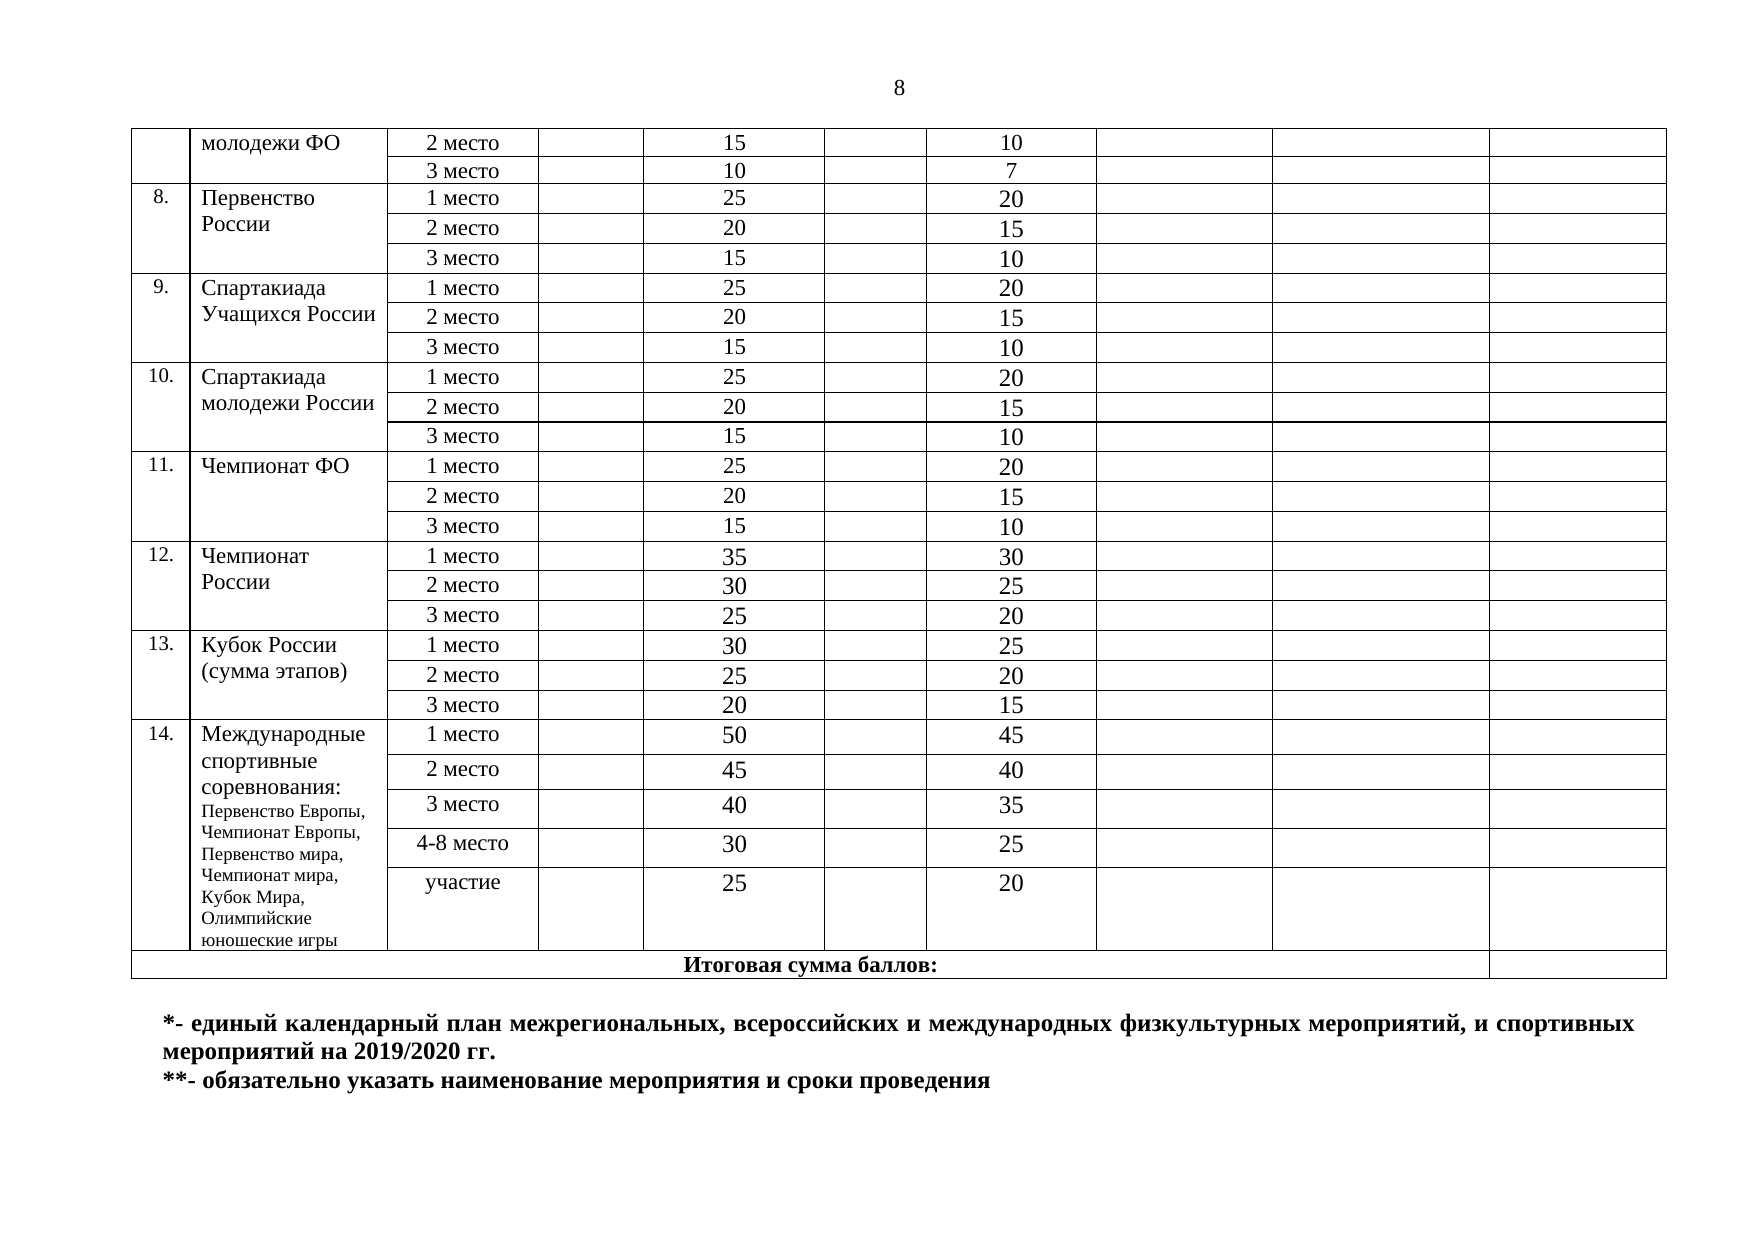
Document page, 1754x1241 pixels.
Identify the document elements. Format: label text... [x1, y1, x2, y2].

table_cell [1490, 482, 1666, 511]
table_cell 2 место [388, 571, 538, 600]
table_cell [1490, 244, 1666, 272]
table_cell 1 место [388, 720, 538, 754]
table_cell 7. [132, 129, 189, 183]
table_cell [539, 423, 643, 451]
table_cell [1097, 303, 1272, 332]
table_cell [539, 790, 643, 828]
table_cell [825, 157, 926, 183]
table_cell [1273, 691, 1489, 719]
table_cell 3 место [388, 601, 538, 630]
table_cell [825, 214, 926, 243]
table_cell [1097, 157, 1272, 183]
table_cell 10 [927, 244, 1096, 272]
table_cell [539, 274, 643, 302]
table_cell [1273, 363, 1489, 392]
table_cell [1097, 452, 1272, 481]
table_cell [1097, 542, 1272, 570]
table_cell 1 место [388, 631, 538, 660]
table_cell [1097, 393, 1272, 421]
table_cell 20 [927, 184, 1096, 213]
table_cell [1490, 393, 1666, 421]
table_cell [539, 333, 643, 362]
table_cell [1490, 571, 1666, 600]
table_cell [1273, 571, 1489, 600]
table_cell 50 [644, 720, 824, 754]
table_cell [1490, 720, 1666, 754]
table_cell [825, 631, 926, 660]
table_cell [1097, 868, 1272, 950]
table_cell [539, 542, 643, 570]
table_cell 3 место [388, 423, 538, 451]
table_cell [1273, 868, 1489, 950]
table_cell [825, 691, 926, 719]
table_cell [1273, 157, 1489, 183]
table_cell [825, 363, 926, 392]
table_cell [1273, 631, 1489, 660]
table_cell [539, 512, 643, 541]
table_cell [539, 452, 643, 481]
table_cell 15 [927, 393, 1096, 421]
table_cell [825, 452, 926, 481]
table_cell [1273, 274, 1489, 302]
table_cell 2 место [388, 303, 538, 332]
table_cell [1273, 542, 1489, 570]
table_cell 25 [644, 452, 824, 481]
table_cell [1273, 423, 1489, 451]
table_cell [1273, 720, 1489, 754]
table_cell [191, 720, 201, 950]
table_cell [1097, 244, 1272, 272]
table_cell 20 [927, 601, 1096, 630]
table_cell [1490, 868, 1666, 950]
table_cell участие [388, 868, 538, 950]
table_cell [825, 512, 926, 541]
table_cell [825, 720, 926, 754]
table_cell [1273, 790, 1489, 828]
table_cell 14. [132, 720, 189, 950]
table_cell 2 место [388, 482, 538, 511]
table_cell 40 [644, 790, 824, 828]
table_cell 3 место [388, 244, 538, 272]
table_cell 15 [644, 423, 824, 451]
table_cell [1097, 214, 1272, 243]
table_cell [1490, 274, 1666, 302]
table_cell [825, 303, 926, 332]
table_cell 20 [644, 303, 824, 332]
table_cell [1273, 601, 1489, 630]
table_cell 1 место [388, 363, 538, 392]
table_cell 3 место [388, 333, 538, 362]
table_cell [191, 129, 387, 183]
table_cell [539, 571, 643, 600]
table_cell [1273, 452, 1489, 481]
table_cell [1490, 601, 1666, 630]
table_cell [1490, 363, 1666, 392]
table_cell Первенство России [191, 184, 387, 272]
table_cell [825, 333, 926, 362]
table_cell [1097, 601, 1272, 630]
table_cell [1273, 393, 1489, 421]
table_cell 35 [644, 542, 824, 570]
table_cell [1097, 274, 1272, 302]
table_cell [1490, 661, 1666, 689]
table_cell 25 [644, 274, 824, 302]
table_cell 20 [644, 482, 824, 511]
table_cell [1097, 691, 1272, 719]
table_cell 25 [644, 868, 824, 950]
table_cell 1 место [388, 274, 538, 302]
table_cell 25 [644, 363, 824, 392]
text *- единый календарный план межрегиональных, всероссийских и международных физкультурных мероприятий, и спортивных мероприятий на 2019/2020 гг. [162, 1008, 1636, 1065]
table_cell [539, 829, 643, 867]
table_cell 2 место [388, 129, 538, 156]
table_cell 20 [644, 393, 824, 421]
table_cell 25 [644, 661, 824, 689]
table_cell [825, 601, 926, 630]
table_cell [1097, 755, 1272, 789]
table_cell [1097, 512, 1272, 541]
table_cell Итоговая сумма баллов: [132, 951, 1489, 978]
table_cell [1490, 755, 1666, 789]
table_cell [1490, 214, 1666, 243]
table_cell [1273, 482, 1489, 511]
table_cell [825, 274, 926, 302]
table_cell 7 [927, 157, 1096, 183]
table_cell [1490, 452, 1666, 481]
table_cell 30 [644, 571, 824, 600]
table_cell [825, 755, 926, 789]
table_cell [1490, 829, 1666, 867]
table_cell [825, 184, 926, 213]
table_cell 4-8 место [388, 829, 538, 867]
table_cell 40 [927, 755, 1096, 789]
table_cell 10 [927, 129, 1096, 156]
table_cell [1273, 829, 1489, 867]
table_cell [539, 129, 643, 156]
table_cell 15 [927, 482, 1096, 511]
table_cell [1490, 951, 1666, 978]
table_cell [1490, 790, 1666, 828]
table_cell 3 место [388, 157, 538, 183]
table_cell 10 [927, 512, 1096, 541]
table_cell [1097, 333, 1272, 362]
table_cell [1490, 303, 1666, 332]
table_cell [1273, 184, 1489, 213]
table_cell 1 место [388, 452, 538, 481]
table_cell [539, 631, 643, 660]
table_cell 10. [132, 363, 189, 451]
table_cell 2 место [388, 755, 538, 789]
table_cell [1490, 542, 1666, 570]
table_cell 25 [927, 571, 1096, 600]
table_cell [1273, 512, 1489, 541]
table_cell [1097, 184, 1272, 213]
table_cell 10 [644, 157, 824, 183]
table_cell 8. [132, 184, 189, 272]
table_cell [1097, 790, 1272, 828]
table_cell 15 [644, 129, 824, 156]
table_cell [1097, 423, 1272, 451]
table_cell [1490, 691, 1666, 719]
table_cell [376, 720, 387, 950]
table_cell [825, 423, 926, 451]
table_cell 15 [927, 214, 1096, 243]
table_cell Чемпионат ФО [191, 452, 387, 541]
table_cell [1097, 129, 1272, 156]
table_cell 15 [644, 333, 824, 362]
table_cell 20 [644, 691, 824, 719]
table_cell 13. [132, 631, 189, 719]
table_cell [539, 601, 643, 630]
table_cell [539, 661, 643, 689]
table_cell 2 место [388, 661, 538, 689]
table_cell Спартакиада Учащихся России [191, 274, 387, 362]
table_cell [1490, 423, 1666, 451]
table_cell Чемпионат России [191, 542, 387, 630]
table_cell [539, 303, 643, 332]
table_cell [1273, 129, 1489, 156]
table_cell 15 [644, 512, 824, 541]
table_cell [1273, 244, 1489, 272]
table_cell [539, 214, 643, 243]
table_cell 20 [927, 274, 1096, 302]
table_cell [825, 571, 926, 600]
table_cell [825, 129, 926, 156]
table_cell 3 место [388, 790, 538, 828]
table_cell [825, 661, 926, 689]
table_cell [1490, 184, 1666, 213]
table_cell 10 [927, 333, 1096, 362]
table_cell [539, 363, 643, 392]
table_cell 2 место [388, 214, 538, 243]
table_cell [1490, 631, 1666, 660]
table_cell [1273, 333, 1489, 362]
table_cell [539, 184, 643, 213]
table_cell [1097, 661, 1272, 689]
table_cell [1273, 214, 1489, 243]
table_cell 2 место [388, 393, 538, 421]
table_cell [539, 691, 643, 719]
table_cell [1273, 303, 1489, 332]
table_cell 20 [927, 661, 1096, 689]
table_cell [1490, 333, 1666, 362]
table_cell [1490, 129, 1666, 156]
table_cell 20 [927, 363, 1096, 392]
table_cell [1097, 720, 1272, 754]
table_cell 1 место [388, 542, 538, 570]
text **- обязательно указать наименование мероприятия и сроки проведения [162, 1065, 1636, 1094]
table_cell Кубок России (сумма этапов) [191, 631, 387, 719]
table_cell 12. [132, 542, 189, 630]
table_cell 45 [644, 755, 824, 789]
table_cell [1273, 755, 1489, 789]
table_cell [539, 244, 643, 272]
table_cell [539, 720, 643, 754]
table_cell 20 [927, 868, 1096, 950]
table_cell 10 [927, 423, 1096, 451]
table_cell [539, 157, 643, 183]
table_cell 15 [644, 244, 824, 272]
table_cell 30 [644, 631, 824, 660]
table_cell [1490, 512, 1666, 541]
table_cell 30 [927, 542, 1096, 570]
table_cell 25 [644, 184, 824, 213]
table_cell 35 [927, 790, 1096, 828]
table_cell 9. [132, 274, 189, 362]
table_cell [825, 790, 926, 828]
table_cell [825, 542, 926, 570]
table_cell [539, 482, 643, 511]
table_cell 20 [927, 452, 1096, 481]
table_cell [1097, 482, 1272, 511]
table_cell 25 [927, 829, 1096, 867]
table_cell [1273, 661, 1489, 689]
table_cell 3 место [388, 691, 538, 719]
table_cell [539, 755, 643, 789]
table_cell 1 место [388, 184, 538, 213]
table_cell Спартакиада молодежи России [191, 363, 387, 451]
table_cell [825, 244, 926, 272]
table_cell [825, 868, 926, 950]
table_cell 25 [927, 631, 1096, 660]
table_cell [1490, 157, 1666, 183]
table_cell 11. [132, 452, 189, 541]
table_cell [825, 482, 926, 511]
table_cell [1097, 631, 1272, 660]
table_cell 3 место [388, 512, 538, 541]
table_cell [825, 393, 926, 421]
table_cell 25 [644, 601, 824, 630]
table_cell [1097, 363, 1272, 392]
table_cell 30 [644, 829, 824, 867]
table_cell 15 [927, 303, 1096, 332]
table_cell [1097, 571, 1272, 600]
table_cell [539, 868, 643, 950]
table_cell [539, 393, 643, 421]
table_cell 15 [927, 691, 1096, 719]
table_cell 20 [644, 214, 824, 243]
table_cell [825, 829, 926, 867]
table_cell 45 [927, 720, 1096, 754]
table_cell [1097, 829, 1272, 867]
